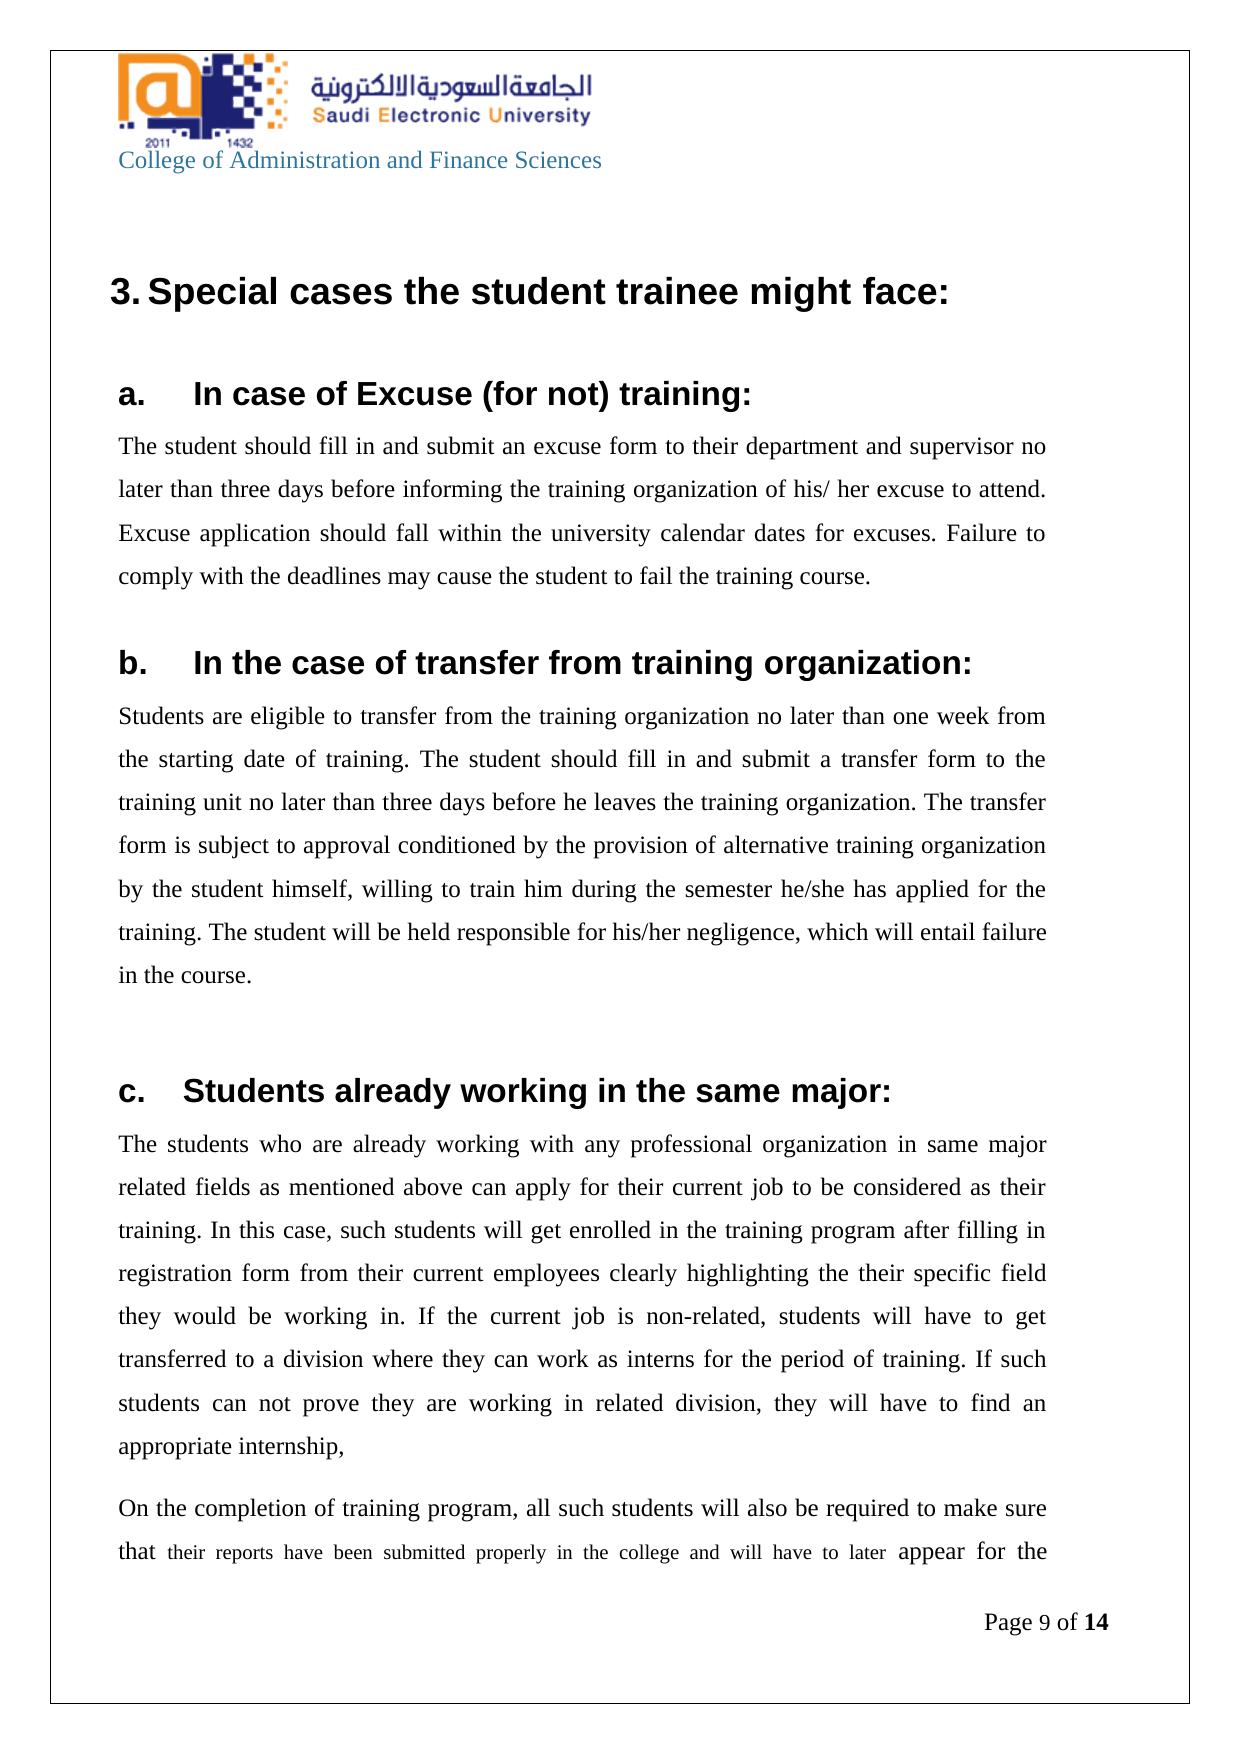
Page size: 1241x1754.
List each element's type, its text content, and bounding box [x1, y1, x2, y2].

text The student should fill in and submit an excuse form to their department and supervisor no later than three days before informing the training organization of his/ her excuse to attend. Excuse application should fall within the university calendar dates for excuses. Failure to comply with the deadlines may cause the student to fail the training course. [118, 431, 1047, 589]
subtitle In the case of transfer from training organization: [118, 643, 1134, 682]
subtitle Students already working in the same major: [118, 1071, 1134, 1109]
subtitle Special cases the student trainee might face: [110, 269, 1134, 312]
text Students are eligible to transfer from the training organization no later than one week from the starting date of training. The student should fill in and submit a transfer form to the training unit no later than three days before he leaves the training organization. The transfer form is subject to approval conditioned by the provision of alternative training organization by the student himself, willing to train him during the semester he/she has applied for the training. The student will be held responsible for his/her negligence, which will entail failure in the course. [118, 701, 1047, 989]
subtitle In case of Excuse (for not) training: [118, 374, 1134, 412]
picture [118, 53, 592, 148]
text The students who are already working with any professional organization in same major related fields as mentioned above can apply for their current job to be considered as their training. In this case, such students will get enrolled in the training program after filling in registration form from their current employees clearly highlighting the their specific field they would be working in. If the current job is non-related, students will have to get transferred to a division where they can work as interns for the period of training. If such students can not prove they are working in related division, they will have to find an appropriate internship, [118, 1129, 1047, 1459]
